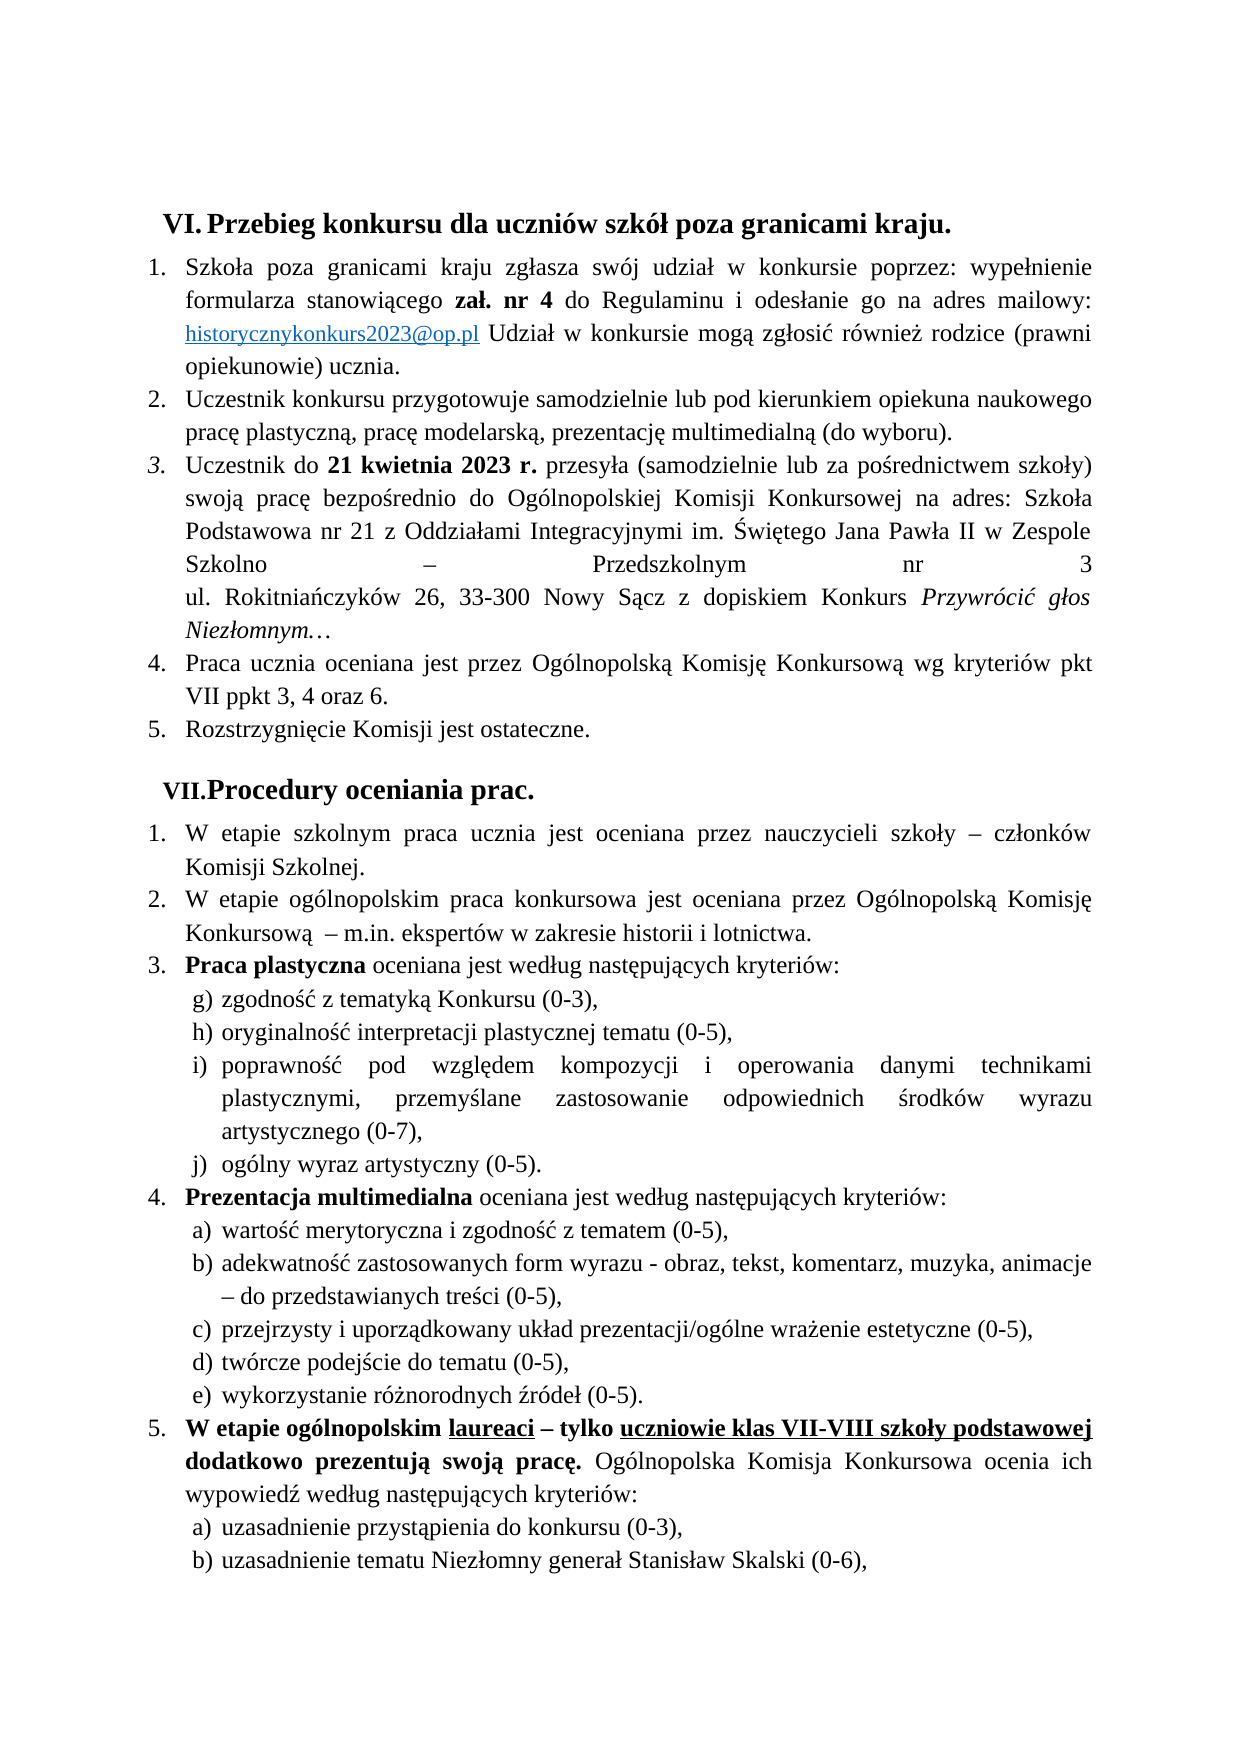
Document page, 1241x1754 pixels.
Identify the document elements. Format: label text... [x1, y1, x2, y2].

list Praca ucznia oceniana jest przez Ogólnopolską Komisję Konkursową wg kryteriów pkt VII ppkt 3, 4 oraz 6. [148, 648, 1093, 710]
list Szkoła poza granicami kraju zgłasza swój udział w konkursie poprzez: wypełnienie formularza stanowiącego zał. nr 4 do Regulaminu i odesłanie go na adres mailowy: historycznykonkurs2023@op.pl Udział w konkursie mogą zgłosić również rodzice (prawni opiekunowie) ucznia. [148, 252, 1093, 380]
list W etapie ogólnopolskim praca konkursowa jest oceniana przez Ogólnopolską Komisję Konkursową – m.in. ekspertów w zakresie historii i lotnictwa. [148, 884, 1093, 946]
list Przebieg konkursu dla uczniów szkół poza granicami kraju. [162, 206, 1093, 240]
list wykorzystanie różnorodnych źródeł (0-5). [192, 1380, 1093, 1409]
list Uczestnik konkursu przygotowuje samodzielnie lub pod kierunkiem opiekuna naukowego pracę plastyczną, pracę modelarską, prezentację multimedialną (do wyboru). [148, 384, 1093, 446]
list Rozstrzygnięcie Komisji jest ostateczne. [148, 714, 1093, 743]
list uzasadnienie tematu Niezłomny generał Stanisław Skalski (0-6), [192, 1545, 1093, 1574]
list Uczestnik do 21 kwietnia 2023 r. przesyła (samodzielnie lub za pośrednictwem szkoły) swoją pracę bezpośrednio do Ogólnopolskiej Komisji Konkursowej na adres: Szkoła Podstawowa nr 21 z Oddziałami Integracyjnymi im. Świętego Jana Pawła II w Zespole Szkolno – Przedszkolnym nr 3 ul. Rokitniańczyków 26, 33-300 Nowy Sącz z dopiskiem Konkurs Przywrócić głos Niezłomnym… [148, 450, 1093, 644]
list twórcze podejście do tematu (0-5), [192, 1347, 1093, 1376]
list zgodność z tematyką Konkursu (0-3), [192, 984, 1093, 1012]
list W etapie szkolnym praca ucznia jest oceniana przez nauczycieli szkoły – członków Komisji Szkolnej. [148, 818, 1093, 880]
list wartość merytoryczna i zgodność z tematem (0-5), [192, 1215, 1093, 1243]
list przejrzysty i uporządkowany układ prezentacji/ogólne wrażenie estetyczne (0-5), [192, 1314, 1093, 1343]
list adekwatność zastosowanych form wyrazu - obraz, tekst, komentarz, muzyka, animacje – do przedstawianych treści (0-5), [192, 1248, 1093, 1309]
list Prezentacja multimedialna oceniana jest według następujących kryteriów: [148, 1182, 1093, 1211]
list poprawność pod względem kompozycji i operowania danymi technikami plastycznymi, przemyślane zastosowanie odpowiednich środków wyrazu artystycznego (0-7), [192, 1050, 1093, 1144]
list Procedury oceniania prac. [162, 772, 1093, 806]
list uzasadnienie przystąpienia do konkursu (0-3), [192, 1512, 1093, 1541]
list Praca plastyczna oceniana jest według następujących kryteriów: [148, 951, 1093, 979]
list oryginalność interpretacji plastycznej tematu (0-5), [192, 1017, 1093, 1045]
list W etapie ogólnopolskim laureaci – tylko uczniowie klas VII-VIII szkoły podstawowej dodatkowo prezentują swoją pracę. Ogólnopolska Komisja Konkursowa ocenia ich wypowiedź według następujących kryteriów: [148, 1413, 1093, 1508]
list ogólny wyraz artystyczny (0-5). [192, 1149, 1093, 1177]
